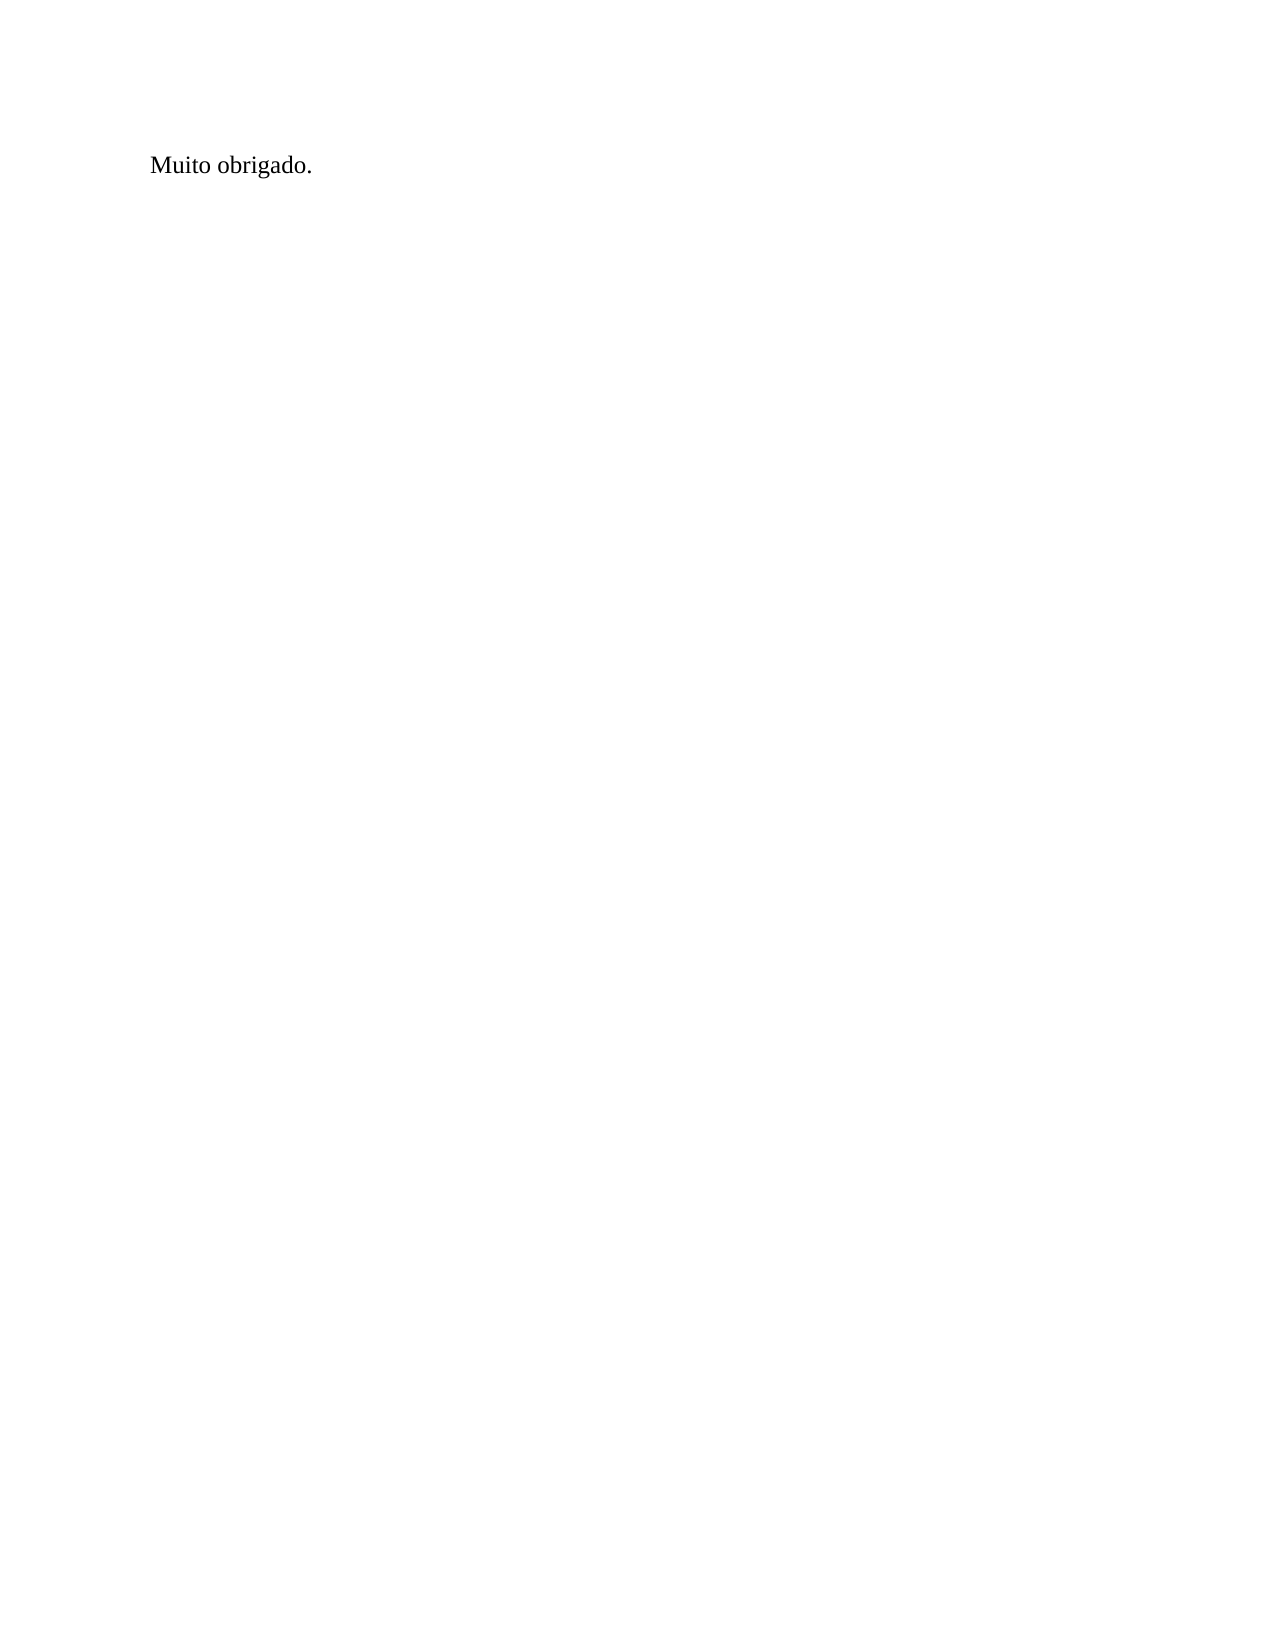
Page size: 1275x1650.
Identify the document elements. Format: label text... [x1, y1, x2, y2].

text Muito obrigado. [150, 150, 1125, 179]
